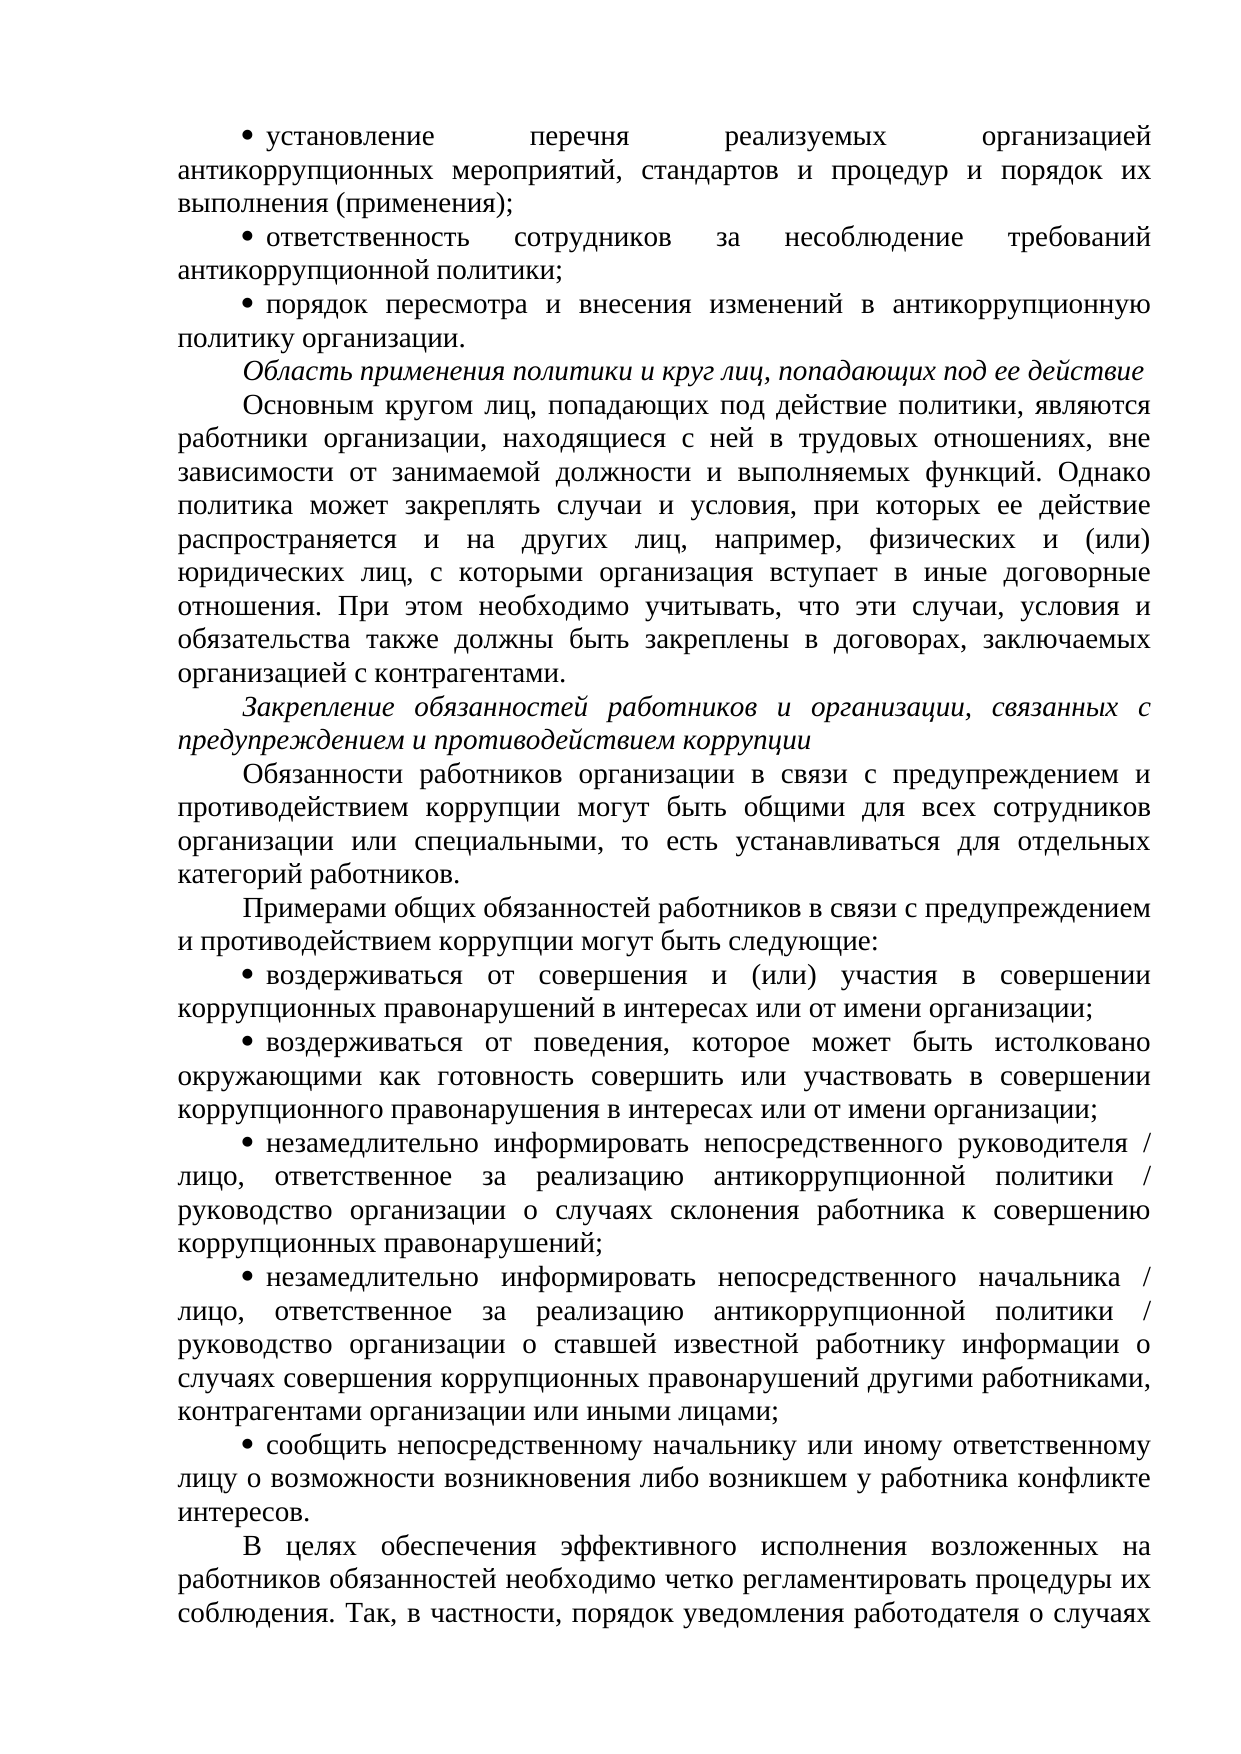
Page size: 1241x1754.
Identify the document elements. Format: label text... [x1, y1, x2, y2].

text Основным кругом лиц, попадающих под действие политики, являются работники организации, находящиеся с ней в трудовых отношениях, вне зависимости от занимаемой должности и выполняемых функций. Однако политика может закреплять случаи и условия, при которых ее действие распространяется и на других лиц, например, физических и (или) юридических лиц, с которыми организация вступает в иные договорные отношения. При этом необходимо учитывать, что эти случаи, условия и обязательства также должны быть закреплены в договорах, заключаемых организацией с контрагентами. [177, 387, 1152, 689]
list порядок пересмотра и внесения изменений в антикоррупционную политику организации. [177, 286, 1152, 353]
list сообщить непосредственному начальнику или иному ответственному лицу о возможности возникновения либо возникшем у работника конфликте интересов. [177, 1427, 1152, 1528]
list незамедлительно информировать непосредственного начальника / лицо, ответственное за реализацию антикоррупционной политики / руководство организации о ставшей известной работнику информации о случаях совершения коррупционных правонарушений другими работниками, контрагентами организации или иными лицами; [177, 1259, 1152, 1427]
list воздерживаться от поведения, которое может быть истолковано окружающими как готовность совершить или участвовать в совершении коррупционного правонарушения в интересах или от имени организации; [177, 1024, 1152, 1125]
list ответственность сотрудников за несоблюдение требований антикоррупционной политики; [177, 219, 1152, 286]
text Обязанности работников организации в связи с предупреждением и противодействием коррупции могут быть общими для всех сотрудников организации или специальными, то есть устанавливаться для отдельных категорий работников. [177, 756, 1152, 890]
list воздерживаться от совершения и (или) участия в совершении коррупционных правонарушений в интересах или от имени организации; [177, 957, 1152, 1024]
text Область применения политики и круг лиц, попадающих под ее действие [177, 353, 1152, 387]
list установление перечня реализуемых организацией антикоррупционных мероприятий, стандартов и процедур и порядок их выполнения (применения); [177, 118, 1152, 219]
text Закрепление обязанностей работников и организации, связанных с предупреждением и противодействием коррупции [177, 689, 1152, 756]
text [177, 1528, 1152, 1628]
text Примерами общих обязанностей работников в связи с предупреждением и противодействием коррупции могут быть следующие: [177, 890, 1152, 957]
list незамедлительно информировать непосредственного руководителя / лицо, ответственное за реализацию антикоррупционной политики / руководство организации о случаях склонения работника к совершению коррупционных правонарушений; [177, 1125, 1152, 1259]
